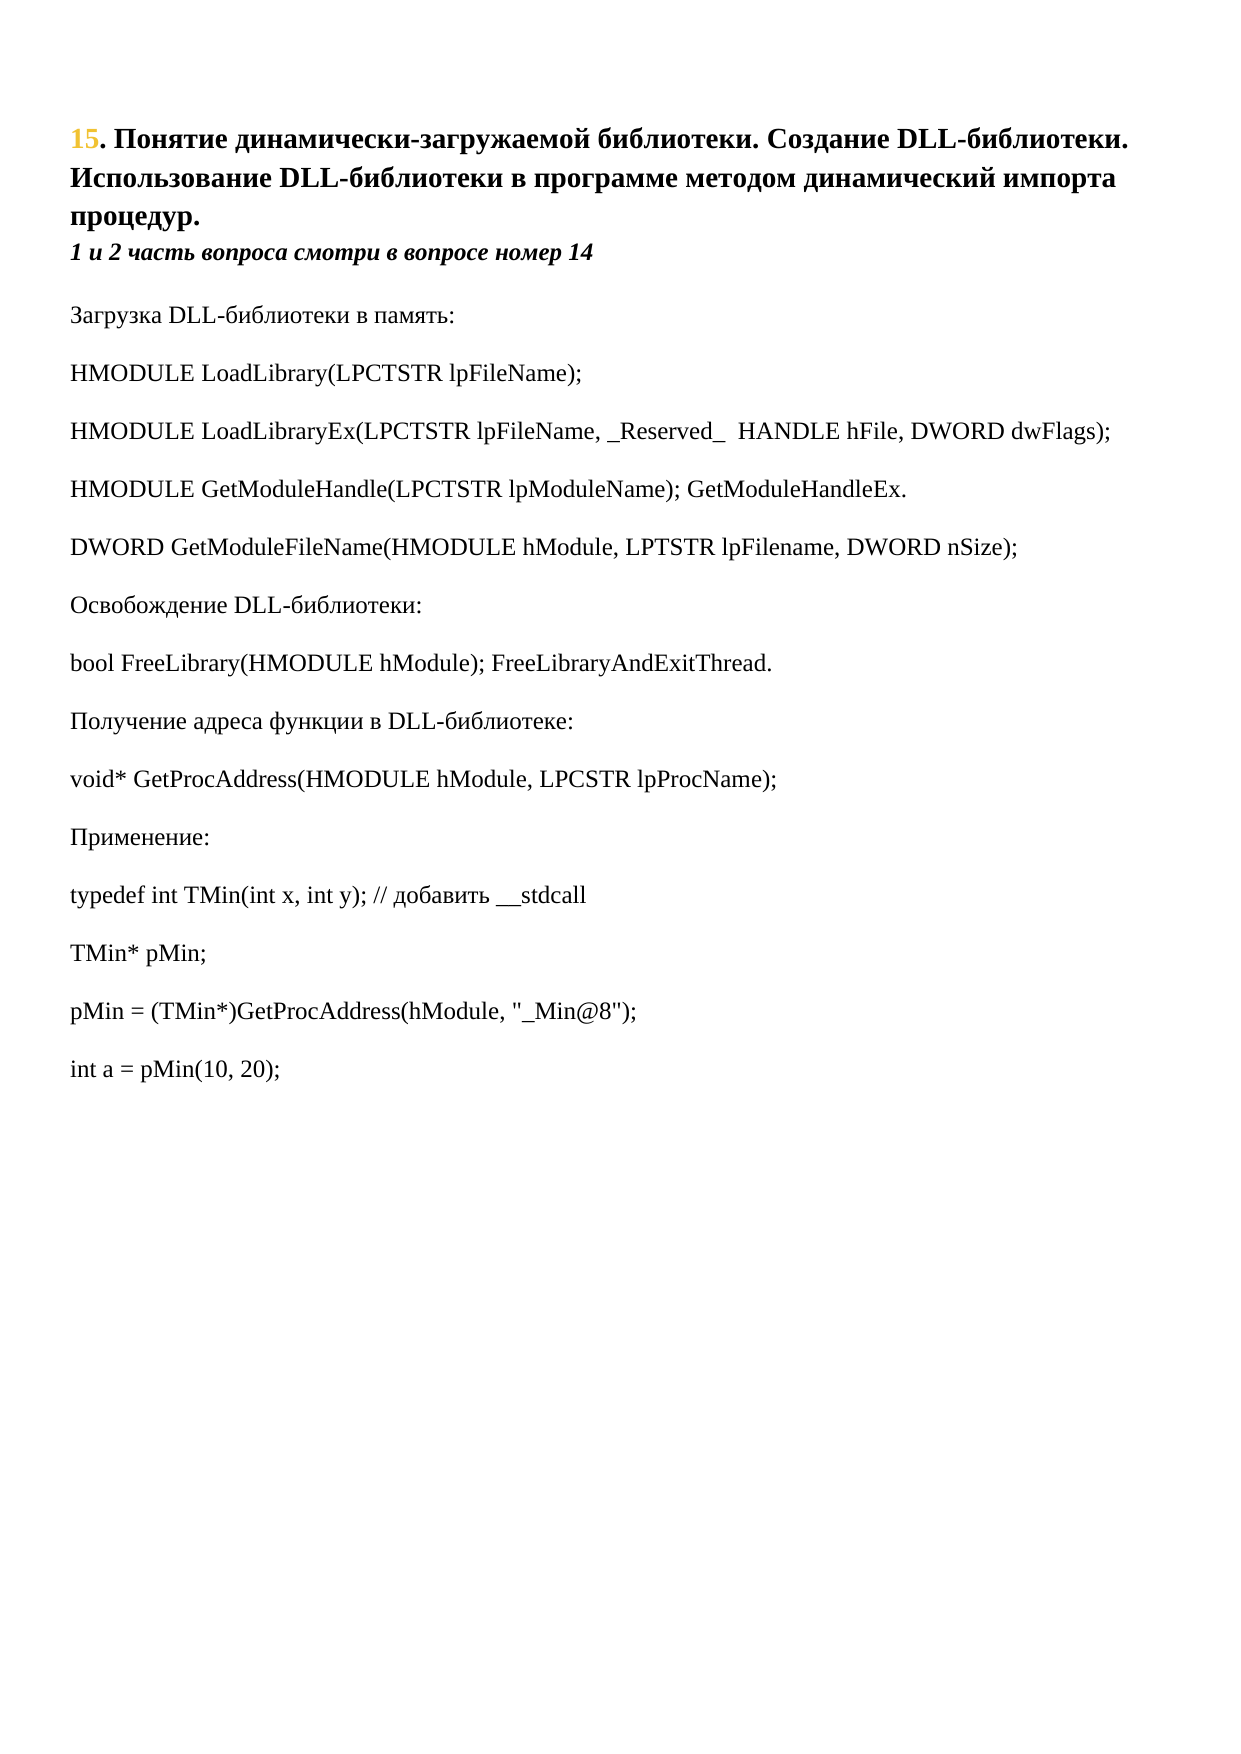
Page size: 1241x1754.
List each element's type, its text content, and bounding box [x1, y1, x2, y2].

text HMODULE GetModuleHandle(LPCTSTR lpModuleName); GetModuleHandleEx. [70, 474, 1165, 503]
text HMODULE LoadLibrary(LPCTSTR lpFileName); [70, 358, 1165, 387]
text Освобождение DLL-библиотеки: [70, 590, 1165, 619]
text 15. Понятие динамически-загружаемой библиотеки. Создание DLL-библиотеки. Использование DLL-библиотеки в программе методом динамический импорта процедур. [70, 121, 1165, 232]
text typedef int TMin(int x, int y); // добавить __stdcall [70, 880, 1165, 909]
text pMin = (TMin*)GetProcAddress(hModule, "_Min@8"); [70, 996, 1165, 1025]
text 1 и 2 часть вопроса смотри в вопросе номер 14 [70, 237, 1165, 266]
text int a = pMin(10, 20); [70, 1054, 1165, 1083]
text bool FreeLibrary(HMODULE hModule); FreeLibraryAndExitThread. [70, 648, 1165, 677]
text DWORD GetModuleFileName(HMODULE hModule, LPTSTR lpFilename, DWORD nSize); [70, 532, 1165, 561]
text Загрузка DLL-библиотеки в память: [70, 300, 1165, 329]
text TMin* pMin; [70, 938, 1165, 967]
text Получение адреса функции в DLL-библиотеке: [70, 706, 1165, 735]
text HMODULE LoadLibraryEx(LPCTSTR lpFileName, _Reserved_ HANDLE hFile, DWORD dwFlags); [70, 416, 1165, 445]
text Применение: [70, 822, 1165, 851]
text void* GetProcAddress(HMODULE hModule, LPCSTR lpProcName); [70, 764, 1165, 793]
